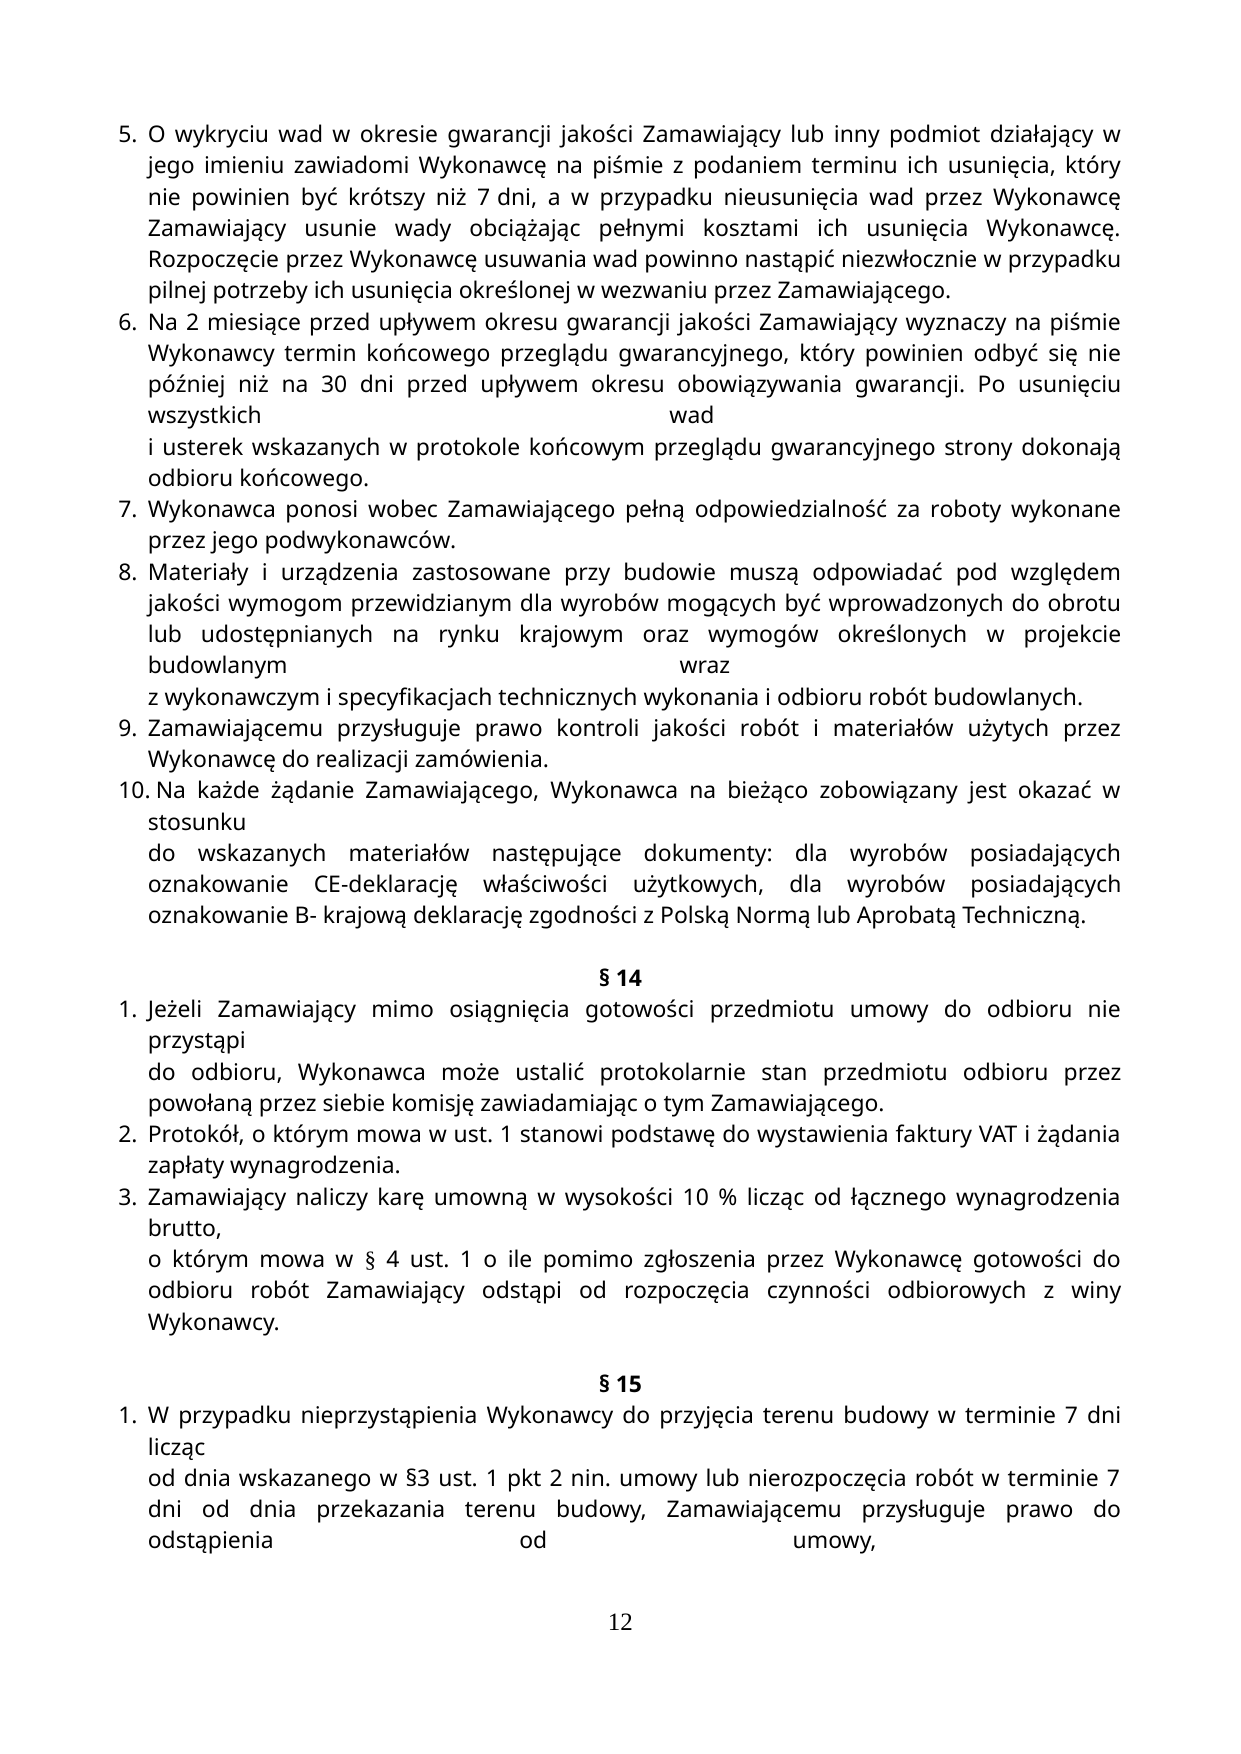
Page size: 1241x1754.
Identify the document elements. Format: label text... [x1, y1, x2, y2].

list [118, 1399, 1122, 1556]
text § 14 [118, 962, 1122, 993]
list Zamawiającemu przysługuje prawo kontroli jakości robót i materiałów użytych przez Wykonawcę do realizacji zamówienia. [118, 712, 1122, 774]
list Zamawiający naliczy karę umowną w wysokości 10 % licząc od łącznego wynagrodzenia brutto, o którym mowa w 4 ust. 1 o ile pomimo zgłoszenia przez Wykonawcę gotowości do odbioru robót Zamawiający odstąpi od rozpoczęcia czynności odbiorowych z winy Wykonawcy. [118, 1181, 1122, 1337]
list Na każde żądanie Zamawiającego, Wykonawca na bieżąco zobowiązany jest okazać w stosunku do wskazanych materiałów następujące dokumenty: dla wyrobów posiadających oznakowanie CE-deklarację właściwości użytkowych, dla wyrobów posiadających oznakowanie B- krajową deklarację zgodności z Polską Normą lub Aprobatą Techniczną. [118, 774, 1122, 931]
list O wykryciu wad w okresie gwarancji jakości Zamawiający lub inny podmiot działający w jego imieniu zawiadomi Wykonawcę na piśmie z podaniem terminu ich usunięcia, który nie powinien być krótszy niż 7 dni, a w przypadku nieusunięcia wad przez Wykonawcę Zamawiający usunie wady obciążając pełnymi kosztami ich usunięcia Wykonawcę. Rozpoczęcie przez Wykonawcę usuwania wad powinno nastąpić niezwłocznie w przypadku pilnej potrzeby ich usunięcia określonej w wezwaniu przez Zamawiającego. [118, 118, 1122, 306]
list Protokół, o którym mowa w ust. 1 stanowi podstawę do wystawienia faktury VAT i żądania zapłaty wynagrodzenia. [118, 1118, 1122, 1181]
list Jeżeli Zamawiający mimo osiągnięcia gotowości przedmiotu umowy do odbioru nie przystąpi do odbioru, Wykonawca może ustalić protokolarnie stan przedmiotu odbioru przez powołaną przez siebie komisję zawiadamiając o tym Zamawiającego. [118, 993, 1122, 1118]
text § 15 [118, 1368, 1122, 1399]
list Wykonawca ponosi wobec Zamawiającego pełną odpowiedzialność za roboty wykonane przez jego podwykonawców. [118, 493, 1122, 556]
list Na 2 miesiące przed upływem okresu gwarancji jakości Zamawiający wyznaczy na piśmie Wykonawcy termin końcowego przeglądu gwarancyjnego, który powinien odbyć się nie później niż na 30 dni przed upływem okresu obowiązywania gwarancji. Po usunięciu wszystkich wad i usterek wskazanych w protokole końcowym przeglądu gwarancyjnego strony dokonają odbioru końcowego. [118, 306, 1122, 493]
list Materiały i urządzenia zastosowane przy budowie muszą odpowiadać pod względem jakości wymogom przewidzianym dla wyrobów mogących być wprowadzonych do obrotu lub udostępnianych na rynku krajowym oraz wymogów określonych w projekcie budowlanym wraz z wykonawczym i specyfikacjach technicznych wykonania i odbioru robót budowlanych. [118, 556, 1122, 712]
